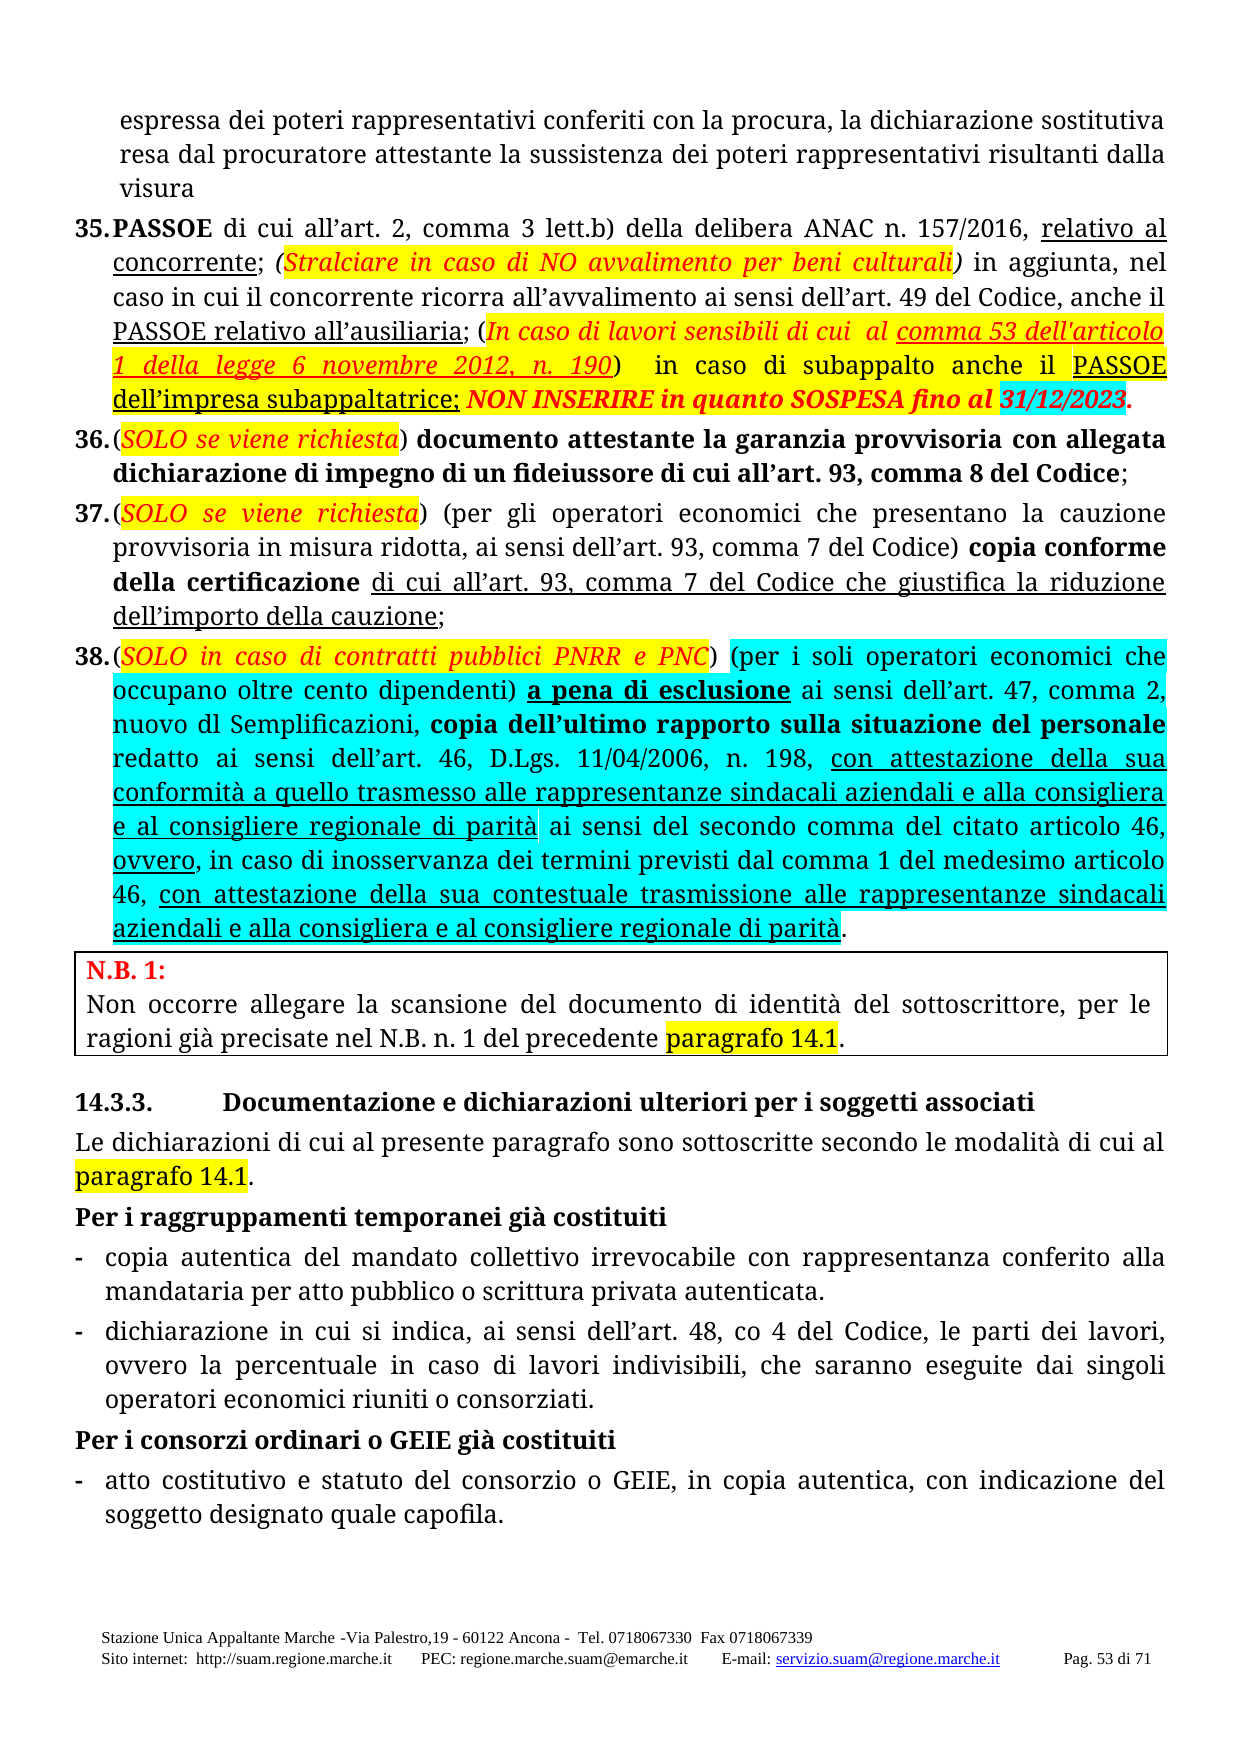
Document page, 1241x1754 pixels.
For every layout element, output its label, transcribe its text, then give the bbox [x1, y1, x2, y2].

list atto costitutivo e statuto del consorzio o GEIE, in copia autentica, con indicazione del soggetto designato quale capofila. [75, 1463, 1167, 1531]
list copia autentica del mandato collettivo irrevocabile con rappresentanza conferito alla mandataria per atto pubblico o scrittura privata autenticata. [75, 1239, 1167, 1308]
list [75, 103, 1167, 205]
list Documentazione e dichiarazioni ulteriori per i soggetti associati [75, 1084, 1167, 1119]
text Per i consorzi ordinari o GEIE già costituiti [75, 1422, 1167, 1456]
list (SOLO se viene richiesta) (per gli operatori economici che presentano la cauzione provvisoria in misura ridotta, ai sensi dell’art. 93, comma 7 del Codice) copia conforme della certificazione di cui all’art. 93, comma 7 del Codice che giustifica la riduzione dell’importo della cauzione; [75, 496, 1167, 632]
list dichiarazione in cui si indica, ai sensi dell’art. 48, co 4 del Codice, le parti dei lavori, ovvero la percentuale in caso di lavori indivisibili, che saranno eseguite dai singoli operatori economici riuniti o consorziati. [75, 1314, 1167, 1416]
list (SOLO se viene richiesta) documento attestante la garanzia provvisoria con allegata dichiarazione di impegno di un fideiussore di cui all’art. 93, comma 8 del Codice; [75, 422, 1167, 490]
list (SOLO in caso di contratti pubblici PNRR e PNC) (per i soli operatori economici che occupano oltre cento dipendenti) a pena di esclusione ai sensi dell’art. 47, comma 2, nuovo dl Semplificazioni, copia dell’ultimo rapporto sulla situazione del personale redatto ai sensi dell’art. 46, D.Lgs. 11/04/2006, n. 198, con attestazione della sua conformità a quello trasmesso alle rappresentanze sindacali aziendali e alla consigliera e al consigliere regionale di parità ai sensi del secondo comma del citato articolo 46, ovvero, in caso di inosservanza dei termini previsti dal comma 1 del medesimo articolo 46, con attestazione della sua contestuale trasmissione alle rappresentanze sindacali aziendali e alla consigliera e al consigliere regionale di parità. [75, 638, 1167, 945]
list PASSOE di cui all’art. 2, comma 3 lett.b) della delibera ANAC n. 157/2016, relativo al concorrente; (Stralciare in caso di NO avvalimento per beni culturali) in aggiunta, nel caso in cui il concorrente ricorra all’avvalimento ai sensi dell’art. 49 del Codice, anche il PASSOE relativo all’ausiliaria; (In caso di lavori sensibili di cui al comma 53 dell'articolo 1 della legge 6 novembre 2012, n. 190) in caso di subappalto anche il PASSOE dell’impresa subappaltatrice; NON INSERIRE in quanto SOSPESA fino al 31/12/2023. [75, 211, 1167, 415]
text Le dichiarazioni di cui al presente paragrafo sono sottoscritte secondo le modalità di cui al paragrafo 14.1. [75, 1125, 1167, 1193]
table_header N.B. 1: Non occorre allegare la scansione del documento di identità del sottoscrittore, per le ragioni già precisate nel N.B. n. 1 del precedente paragrafo 14.1. [76, 953, 1167, 1054]
text Per i raggruppamenti temporanei già costituiti [75, 1199, 1167, 1233]
